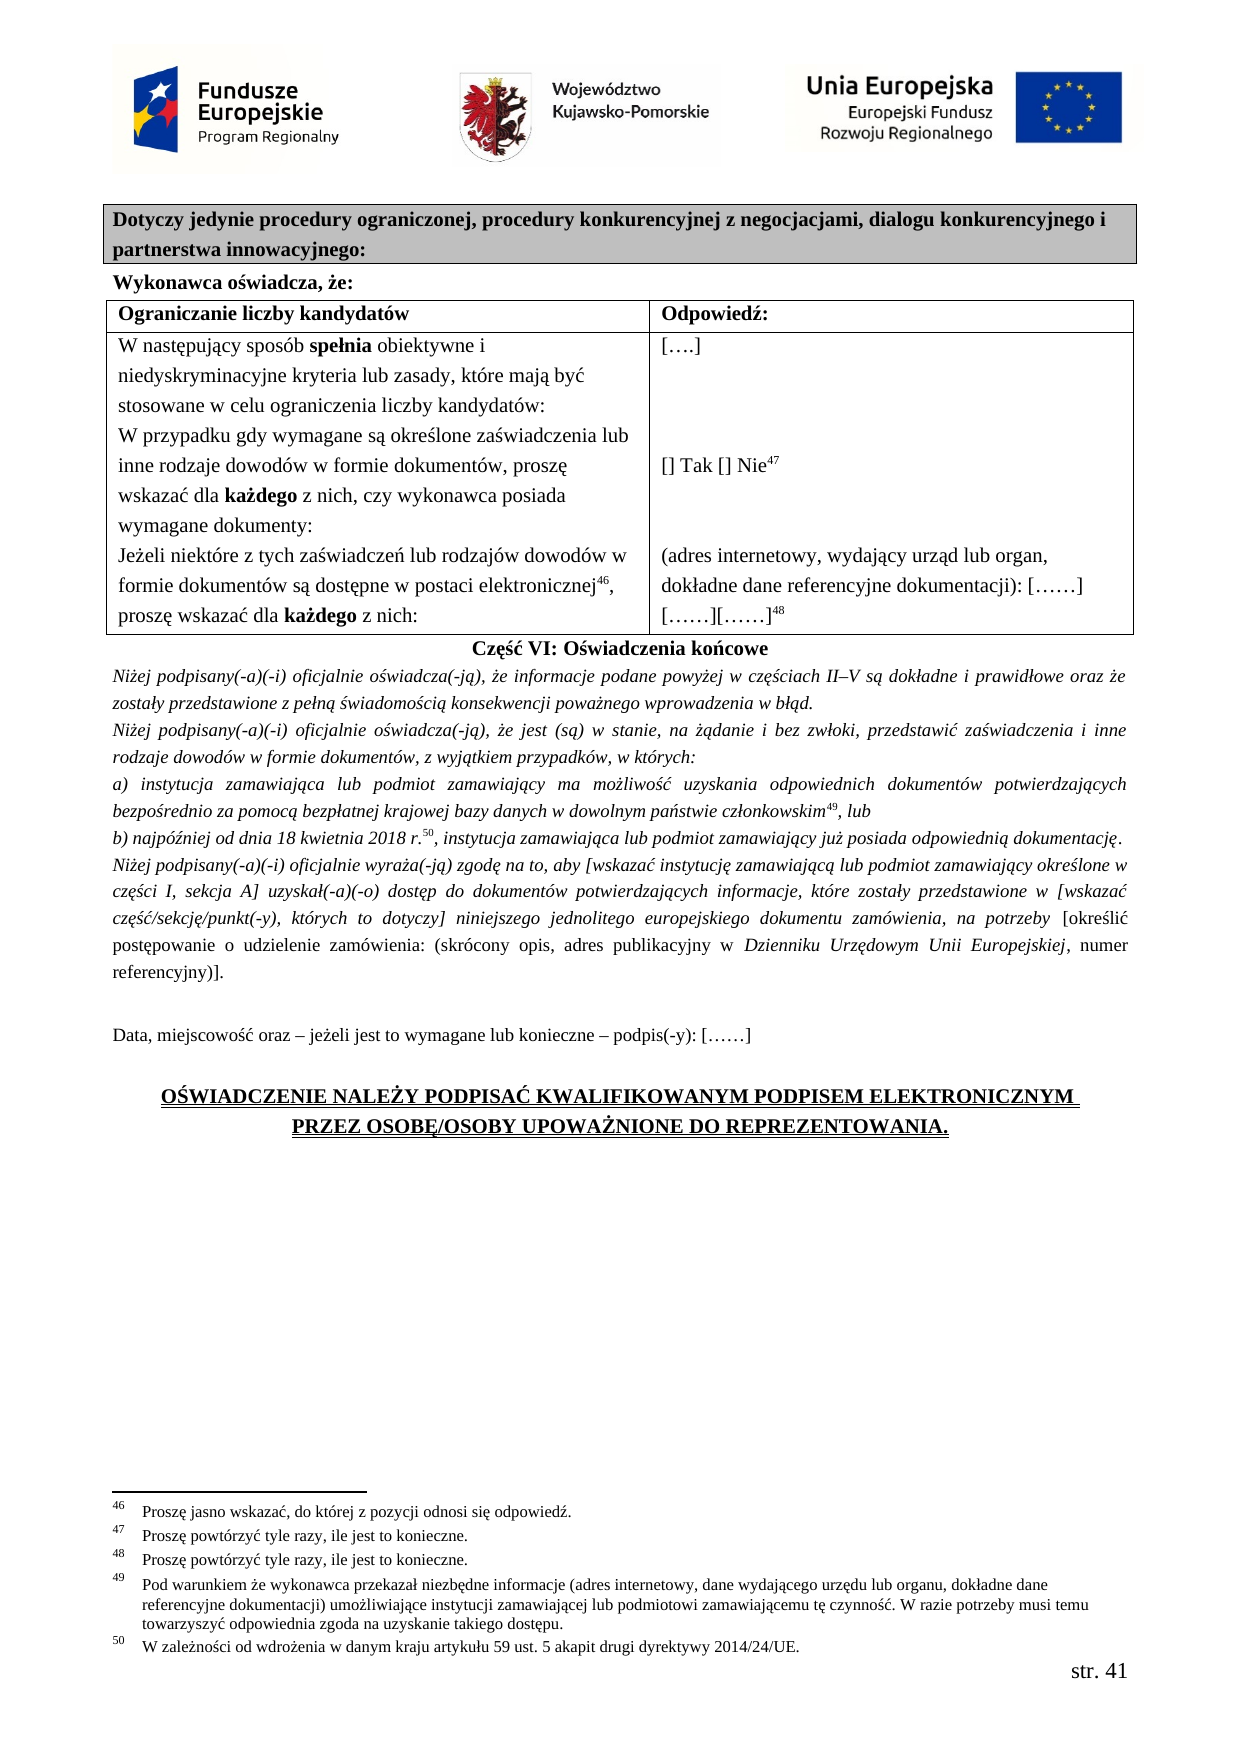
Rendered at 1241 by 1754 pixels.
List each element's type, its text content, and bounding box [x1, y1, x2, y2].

table_cell [….] [] Tak [] Nie (adres internetowy, wydający urząd lub organ, dokładne dane referencyjne dokumentacji): [……][……][……] [650, 333, 1133, 634]
table_header Odpowiedź: [650, 301, 1133, 332]
text Część VI: Oświadczenia końcowe [112, 635, 1128, 659]
text OŚWIADCZENIE NALEŻY PODPISAĆ KWALIFIKOWANYM PODPISEM ELEKTRONICZNYM PRZEZ OSOBĘ/OSOBY UPOWAŻNIONE DO REPREZENTOWANIA. [112, 1084, 1128, 1138]
table_cell W następujący sposób spełnia obiektywne i niedyskryminacyjne kryteria lub zasady, które mają być stosowane w celu ograniczenia liczby kandydatów: W przypadku gdy wymagane są określone zaświadczenia lub inne rodzaje dowodów w formie dokumentów, proszę wskazać dla każdego z nich, czy wykonawca posiada wymagane dokumenty: Jeżeli niektóre z tych zaświadczeń lub rodzajów dowodów w formie dokumentów są dostępne w postaci elektronicznej, proszę wskazać dla każdego z nich: [107, 333, 649, 634]
text Data, miejscowość oraz – jeżeli jest to wymagane lub konieczne – podpis(-y): [……] [112, 1024, 1128, 1045]
table_header Ograniczanie liczby kandydatów [107, 301, 649, 332]
picture [785, 64, 1145, 152]
picture [112, 44, 360, 174]
text Niżej podpisany(-a)(-i) oficjalnie oświadcza(-ją), że informacje podane powyżej w częściach II–V są dokładne i prawidłowe oraz że zostały przedstawione z pełną świadomością konsekwencji poważnego wprowadzenia w błąd. [112, 665, 1128, 714]
text a) instytucja zamawiająca lub podmiot zamawiający ma możliwość uzyskania odpowiednich dokumentów potwierdzających bezpośrednio za pomocą bezpłatnej krajowej bazy danych w dowolnym państwie członkowskim, lub [112, 773, 1128, 821]
text Niżej podpisany(-a)(-i) oficjalnie wyraża(-ją) zgodę na to, aby [wskazać instytucję zamawiającą lub podmiot zamawiający określone w części I, sekcja A] uzyskał(-a)(-o) dostęp do dokumentów potwierdzających informacje, które zostały przedstawione w [wskazać część/sekcję/punkt(-y), których to dotyczy] niniejszego jednolitego europejskiego dokumentu zamówienia, na potrzeby [określić postępowanie o udzielenie zamówienia: (skrócony opis, adres publikacyjny w Dzienniku Urzędowym Unii Europejskiej, numer referencyjny)]. [112, 853, 1128, 983]
picture [452, 64, 722, 167]
text Niżej podpisany(-a)(-i) oficjalnie oświadcza(-ją), że jest (są) w stanie, na żądanie i bez zwłoki, przedstawić zaświadczenia i inne rodzaje dowodów w formie dokumentów, z wyjątkiem przypadków, w których: [112, 719, 1128, 768]
text Wykonawca oświadcza, że: [112, 270, 1128, 294]
text b) najpóźniej od dnia 18 kwietnia 2018 r., instytucja zamawiająca lub podmiot zamawiający już posiada odpowiednią dokumentację. [112, 827, 1128, 848]
